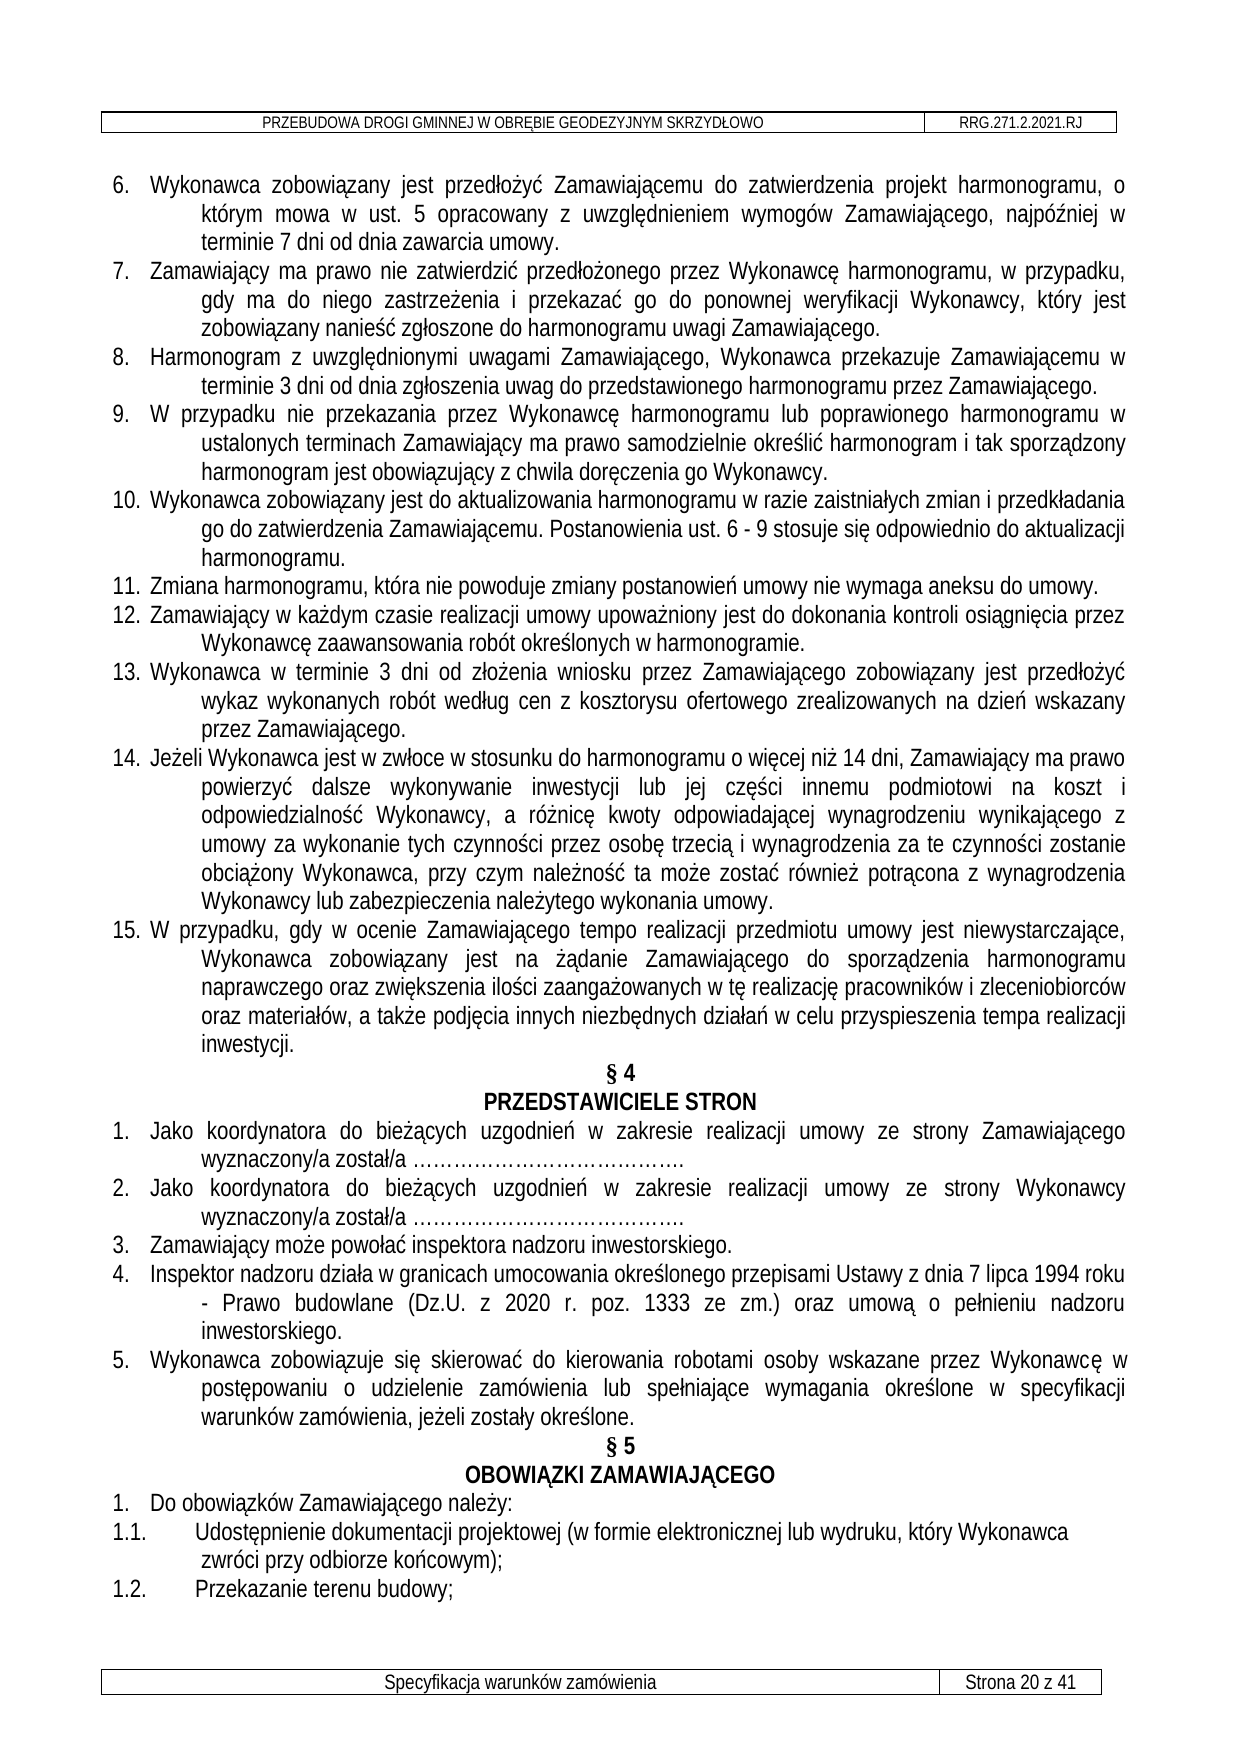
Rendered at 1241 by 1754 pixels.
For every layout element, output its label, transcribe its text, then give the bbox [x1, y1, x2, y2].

list Przekazanie terenu budowy; [112, 1574, 1128, 1603]
list Zmiana harmonogramu, która nie powoduje zmiany postanowień umowy nie wymaga aneksu do umowy. [112, 571, 1128, 600]
text 4 [112, 1058, 1128, 1087]
list Zamawiający w każdym czasie realizacji umowy upoważniony jest do dokonania kontroli osiągnięcia przez Wykonawcę zaawansowania robót określonych w harmonogramie. [112, 600, 1128, 657]
list Harmonogram z uwzględnionymi uwagami Zamawiającego, Wykonawca przekazuje Zamawiającemu w terminie 3 dni od dnia zgłoszenia uwag do przedstawionego harmonogramu przez Zamawiającego. [112, 342, 1128, 399]
list W przypadku nie przekazania przez Wykonawcę harmonogramu lub poprawionego harmonogramu w ustalonych terminach Zamawiający ma prawo samodzielnie określić harmonogram i tak sporządzony harmonogram jest obowiązujący z chwila doręczenia go Wykonawcy. [112, 399, 1128, 485]
list Wykonawca zobowiązuje się skierować do kierowania robotami osoby wskazane przez Wykonawcę w postępowaniu o udzielenie zamówienia lub spełniające wymagania określone w specyfikacji warunków zamówienia, jeżeli zostały określone. [112, 1345, 1128, 1431]
list W przypadku, gdy w ocenie Zamawiającego tempo realizacji przedmiotu umowy jest niewystarczające, Wykonawca zobowiązany jest na żądanie Zamawiającego do sporządzenia harmonogramu naprawczego oraz zwiększenia ilości zaangażowanych w tę realizację pracowników i zleceniobiorców oraz materiałów, a także podjęcia innych niezbędnych działań w celu przyspieszenia tempa realizacji inwestycji. [112, 915, 1128, 1058]
text 5 [112, 1431, 1128, 1459]
list Udostępnienie dokumentacji projektowej (w formie elektronicznej lub wydruku, który Wykonawca zwróci przy odbiorze końcowym); [112, 1517, 1128, 1574]
list Wykonawca zobowiązany jest do aktualizowania harmonogramu w razie zaistniałych zmian i przedkładania go do zatwierdzenia Zamawiającemu. Postanowienia ust. 6 - 9 stosuje się odpowiednio do aktualizacji harmonogramu. [112, 485, 1128, 571]
list Inspektor nadzoru działa w granicach umocowania określonego przepisami Ustawy z dnia 7 lipca 1994 roku - Prawo budowlane (Dz.U. z 2020 r. poz. 1333 ze zm.) oraz umową o pełnieniu nadzoru inwestorskiego. [112, 1259, 1128, 1345]
list Jako koordynatora do bieżących uzgodnień w zakresie realizacji umowy ze strony Zamawiającego wyznaczony/a został/a …………………………………. [112, 1116, 1128, 1173]
list Wykonawca w terminie 3 dni od złożenia wniosku przez Zamawiającego zobowiązany jest przedłożyć wykaz wykonanych robót według cen z kosztorysu ofertowego zrealizowanych na dzień wskazany przez Zamawiającego. [112, 657, 1128, 743]
list Zamawiający może powołać inspektora nadzoru inwestorskiego. [112, 1230, 1128, 1259]
text PRZEDSTAWICIELE STRON [112, 1087, 1128, 1116]
list Jako koordynatora do bieżących uzgodnień w zakresie realizacji umowy ze strony Wykonawcy wyznaczony/a został/a …………………………………. [112, 1173, 1128, 1230]
list Jeżeli Wykonawca jest w zwłoce w stosunku do harmonogramu o więcej niż 14 dni, Zamawiający ma prawo powierzyć dalsze wykonywanie inwestycji lub jej części innemu podmiotowi na koszt i odpowiedzialność Wykonawcy, a różnicę kwoty odpowiadającej wynagrodzeniu wynikającego z umowy za wykonanie tych czynności przez osobę trzecią i wynagrodzenia za te czynności zostanie obciążony Wykonawca, przy czym należność ta może zostać również potrącona z wynagrodzenia Wykonawcy lub zabezpieczenia należytego wykonania umowy. [112, 743, 1128, 915]
text OBOWIĄZKI ZAMAWIAJĄCEGO [112, 1459, 1128, 1488]
list Zamawiający ma prawo nie zatwierdzić przedłożonego przez Wykonawcę harmonogramu, w przypadku, gdy ma do niego zastrzeżenia i przekazać go do ponownej weryfikacji Wykonawcy, który jest zobowiązany nanieść zgłoszone do harmonogramu uwagi Zamawiającego. [112, 256, 1128, 342]
list Do obowiązków Zamawiającego należy: [112, 1488, 1128, 1517]
list Wykonawca zobowiązany jest przedłożyć Zamawiającemu do zatwierdzenia projekt harmonogramu, o którym mowa w ust. 5 opracowany z uwzględnieniem wymogów Zamawiającego, najpóźniej w terminie 7 dni od dnia zawarcia umowy. [112, 170, 1128, 256]
